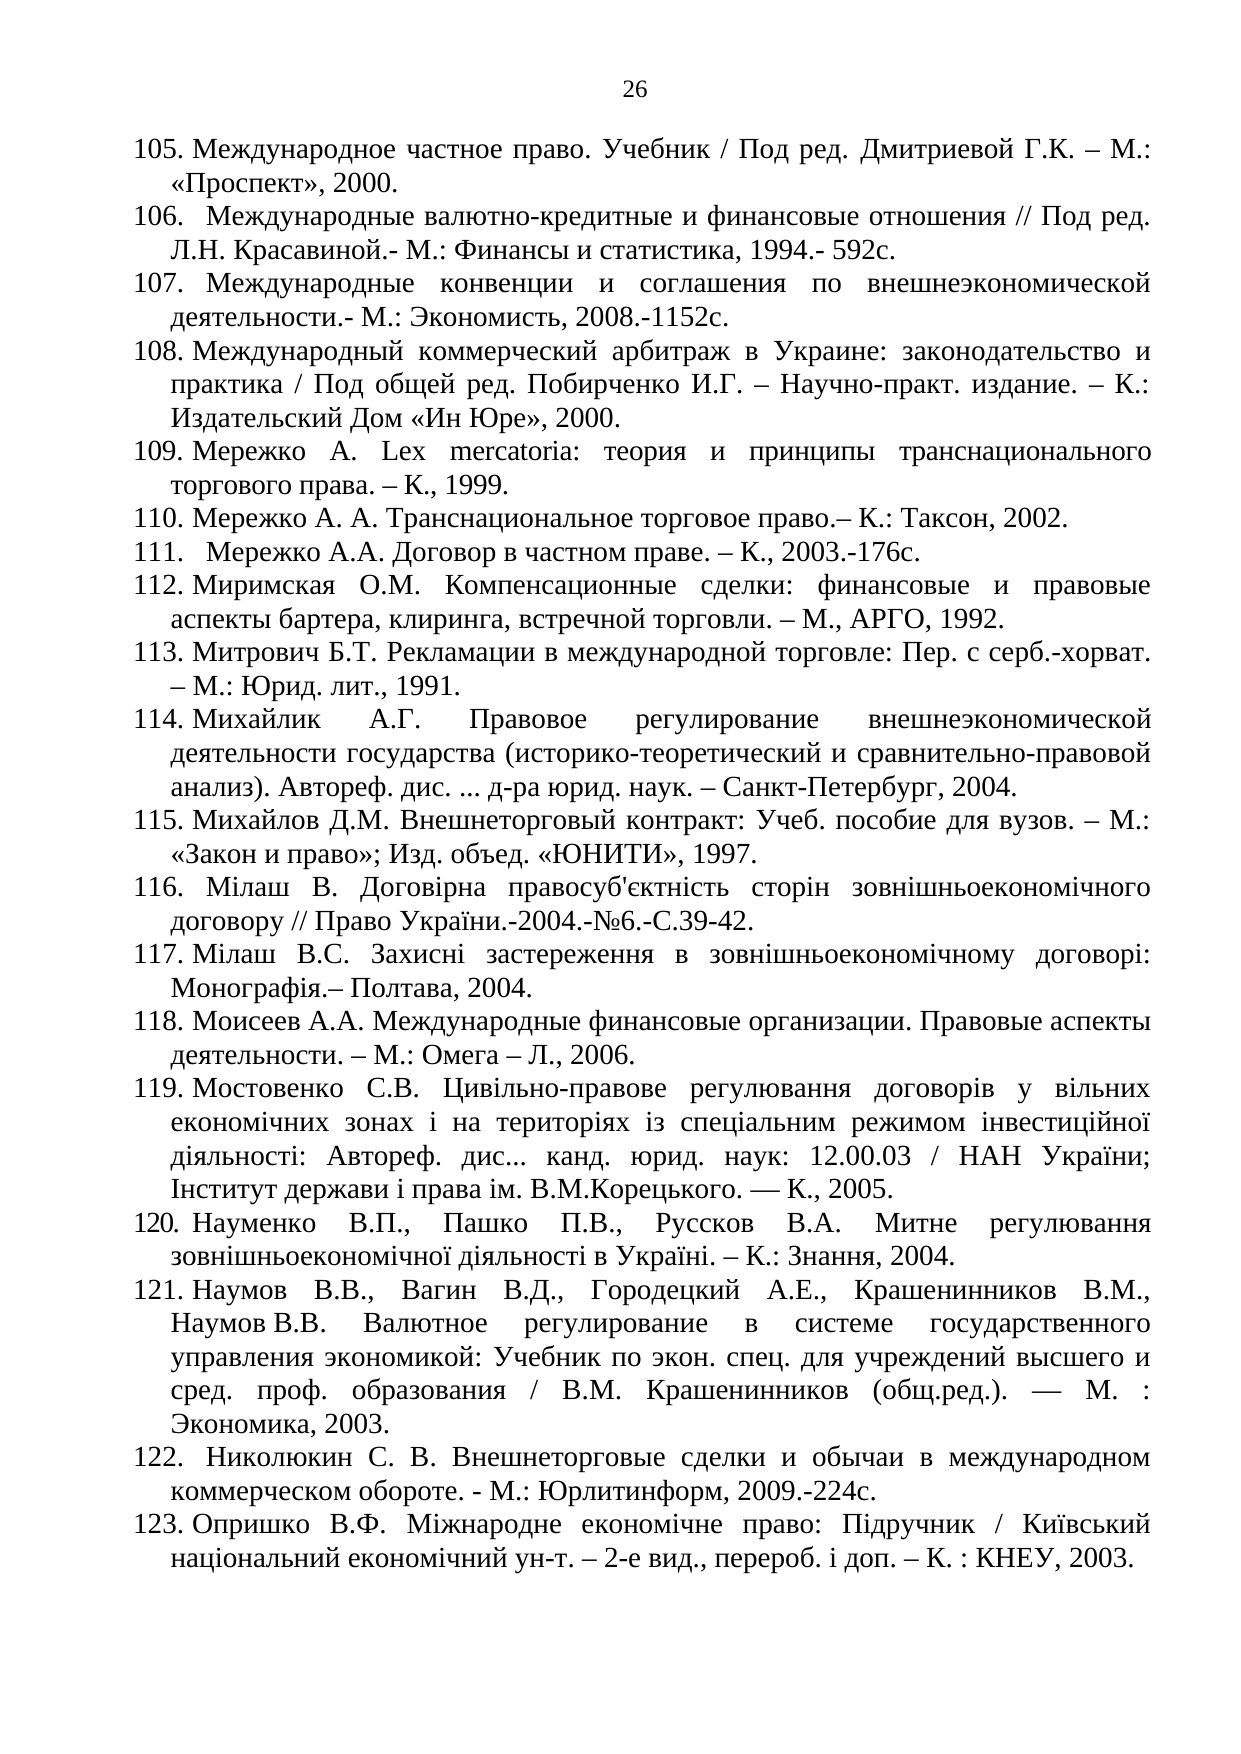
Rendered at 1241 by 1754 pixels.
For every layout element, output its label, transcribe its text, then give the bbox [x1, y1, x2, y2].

list Международные валютно-кредитные и финансовые отношения // Под ред. Л.Н. Красавиной.- М.: Финансы и статистика, 1994.- 592с. [133, 198, 1152, 266]
list Мілаш В.С. Захисні застереження в зовнішньоекономічному договорі: Монографія.– Полтава, 2004. [133, 936, 1152, 1003]
list Мережко А.А. Договор в частном праве. – К., 2003.-176с. [133, 534, 1152, 567]
list Международный коммерческий арбитраж в Украине: законодательство и практика / Под общей ред. Побирченко И.Г. – Научно-практ. издание. – К.: Издательский Дом «Ин Юре», 2000. [133, 333, 1152, 433]
list Международное частное право. Учебник / Под ред. Дмитриевой Г.К. – М.: «Проспект», 2000. [133, 131, 1152, 198]
list Митрович Б.Т. Рекламации в международной торговле: Пер. с серб.-хорват. – М.: Юрид. лит., 1991. [133, 634, 1152, 702]
list Международные конвенции и соглашения по внешнеэкономической деятельности.- М.: Экономисть, 2008.-1152с. [133, 266, 1152, 333]
list Миримская О.М. Компенсационные сделки: финансовые и правовые аспекты бартера, клиринга, встречной торговли. – М., АРГО, 1992. [133, 567, 1152, 634]
list Мережко А. А. Транснациональное торговое право.– К.: Таксон, 2002. [133, 500, 1152, 534]
list Мілаш В. Договірна правосуб'єктність сторін зовнішньоекономічного договору // Право України.-2004.-№6.-С.39-42. [133, 869, 1152, 936]
list Наумов В.В., Вагин В.Д., Городецкий А.Е., Крашенинников В.М., Наумов В.В. Валютное регулирование в системе государственного управления экономикой: Учебник по экон. спец. для учреждений высшего и сред. проф. образования / В.М. Крашенинников (общ.ред.). — М. : Экономика, 2003. [133, 1272, 1152, 1439]
list Николюкин С. В. Внешнеторговые сделки и обычаи в международном коммерческом обороте. - М.: Юрлитинформ, 2009.-224с. [133, 1439, 1152, 1507]
list Опришко В.Ф. Міжнародне економічне право: Підручник / Київський національний економічний ун-т. – 2-е вид., перероб. і доп. – К. : КНЕУ, 2003. [133, 1507, 1152, 1574]
list Мережко А. Lex mercatoria: теория и принципы транснационального торгового права. – К., 1999. [133, 433, 1152, 500]
list Мостовенко С.В. Цивільно-правове регулювання договорів у вільних економічних зонах і на територіях із спеціальним режимом інвестиційної діяльності: Автореф. дис... канд. юрид. наук: 12.00.03 / НАН України; Інститут держави і права ім. В.М.Корецького. — К., 2005. [133, 1071, 1152, 1205]
list Михайлов Д.М. Внешнеторговый контракт: Учеб. пособие для вузов. – М.: «Закон и право»; Изд. объед. «ЮНИТИ», 1997. [133, 802, 1152, 869]
list Науменко В.П., Пашко П.В., Руссков В.А. Митне регулювання зовнішньоекономічної діяльності в Україні. – К.: Знання, 2004. [133, 1205, 1152, 1272]
list Моисеев А.А. Международные финансовые организации. Правовые аспекты деятельности. – М.: Омега – Л., 2006. [133, 1003, 1152, 1071]
list Михайлик А.Г. Правовое регулирование внешнеэкономической деятельности государства (историко-теоретический и сравнительно-правовой анализ). Автореф. дис. ... д-ра юрид. наук. – Санкт-Петербург, 2004. [133, 702, 1152, 802]
